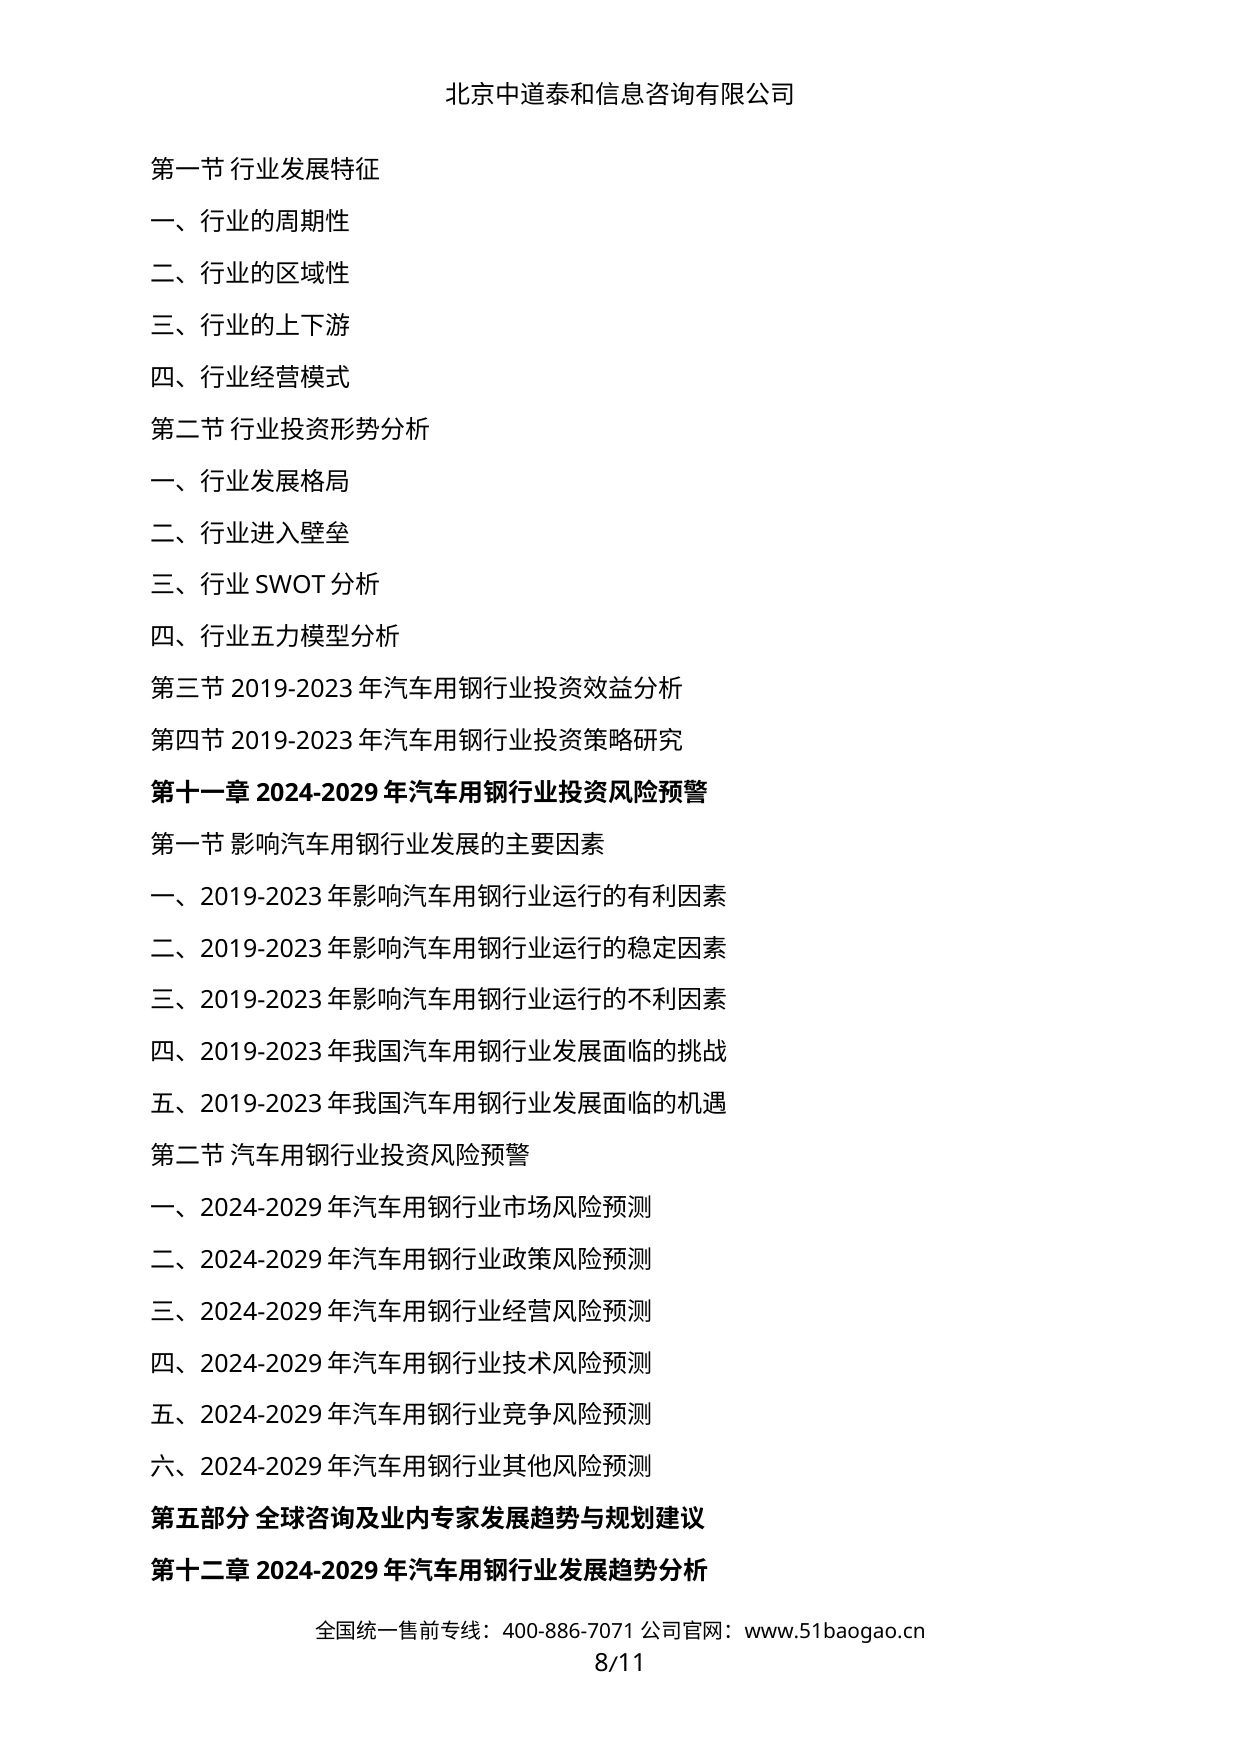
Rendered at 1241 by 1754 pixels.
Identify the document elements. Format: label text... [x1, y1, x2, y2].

text 第十二章 2024-2029年汽车用钢行业发展趋势分析 [150, 1551, 1090, 1587]
text 一、行业发展格局 [150, 461, 1090, 497]
text 三、2024-2029年汽车用钢行业经营风险预测 [150, 1291, 1090, 1327]
text 四、2019-2023年我国汽车用钢行业发展面临的挑战 [150, 1032, 1090, 1068]
text 二、2019-2023年影响汽车用钢行业运行的稳定因素 [150, 928, 1090, 964]
text 第二节 行业投资形势分析 [150, 409, 1090, 446]
text 二、行业的区域性 [150, 254, 1090, 290]
text 一、2019-2023年影响汽车用钢行业运行的有利因素 [150, 876, 1090, 912]
text 三、行业的上下游 [150, 306, 1090, 342]
text 第四节 2019-2023年汽车用钢行业投资策略研究 [150, 721, 1090, 757]
text 六、2024-2029年汽车用钢行业其他风险预测 [150, 1447, 1090, 1483]
text 三、行业SWOT分析 [150, 565, 1090, 601]
text 第十一章 2024-2029年汽车用钢行业投资风险预警 [150, 772, 1090, 809]
text 第三节 2019-2023年汽车用钢行业投资效益分析 [150, 669, 1090, 705]
text 一、2024-2029年汽车用钢行业市场风险预测 [150, 1187, 1090, 1224]
text 四、行业经营模式 [150, 357, 1090, 394]
text 二、2024-2029年汽车用钢行业政策风险预测 [150, 1239, 1090, 1276]
text 第二节 汽车用钢行业投资风险预警 [150, 1136, 1090, 1172]
text 第五部分 全球咨询及业内专家发展趋势与规划建议 [150, 1499, 1090, 1535]
text 一、行业的周期性 [150, 202, 1090, 238]
text 第一节 行业发展特征 [150, 150, 1090, 186]
text 四、2024-2029年汽车用钢行业技术风险预测 [150, 1343, 1090, 1379]
text 三、2019-2023年影响汽车用钢行业运行的不利因素 [150, 980, 1090, 1016]
text 第一节 影响汽车用钢行业发展的主要因素 [150, 824, 1090, 861]
text 五、2024-2029年汽车用钢行业竞争风险预测 [150, 1395, 1090, 1431]
text 五、2019-2023年我国汽车用钢行业发展面临的机遇 [150, 1084, 1090, 1120]
text 四、行业五力模型分析 [150, 617, 1090, 653]
text 二、行业进入壁垒 [150, 513, 1090, 549]
